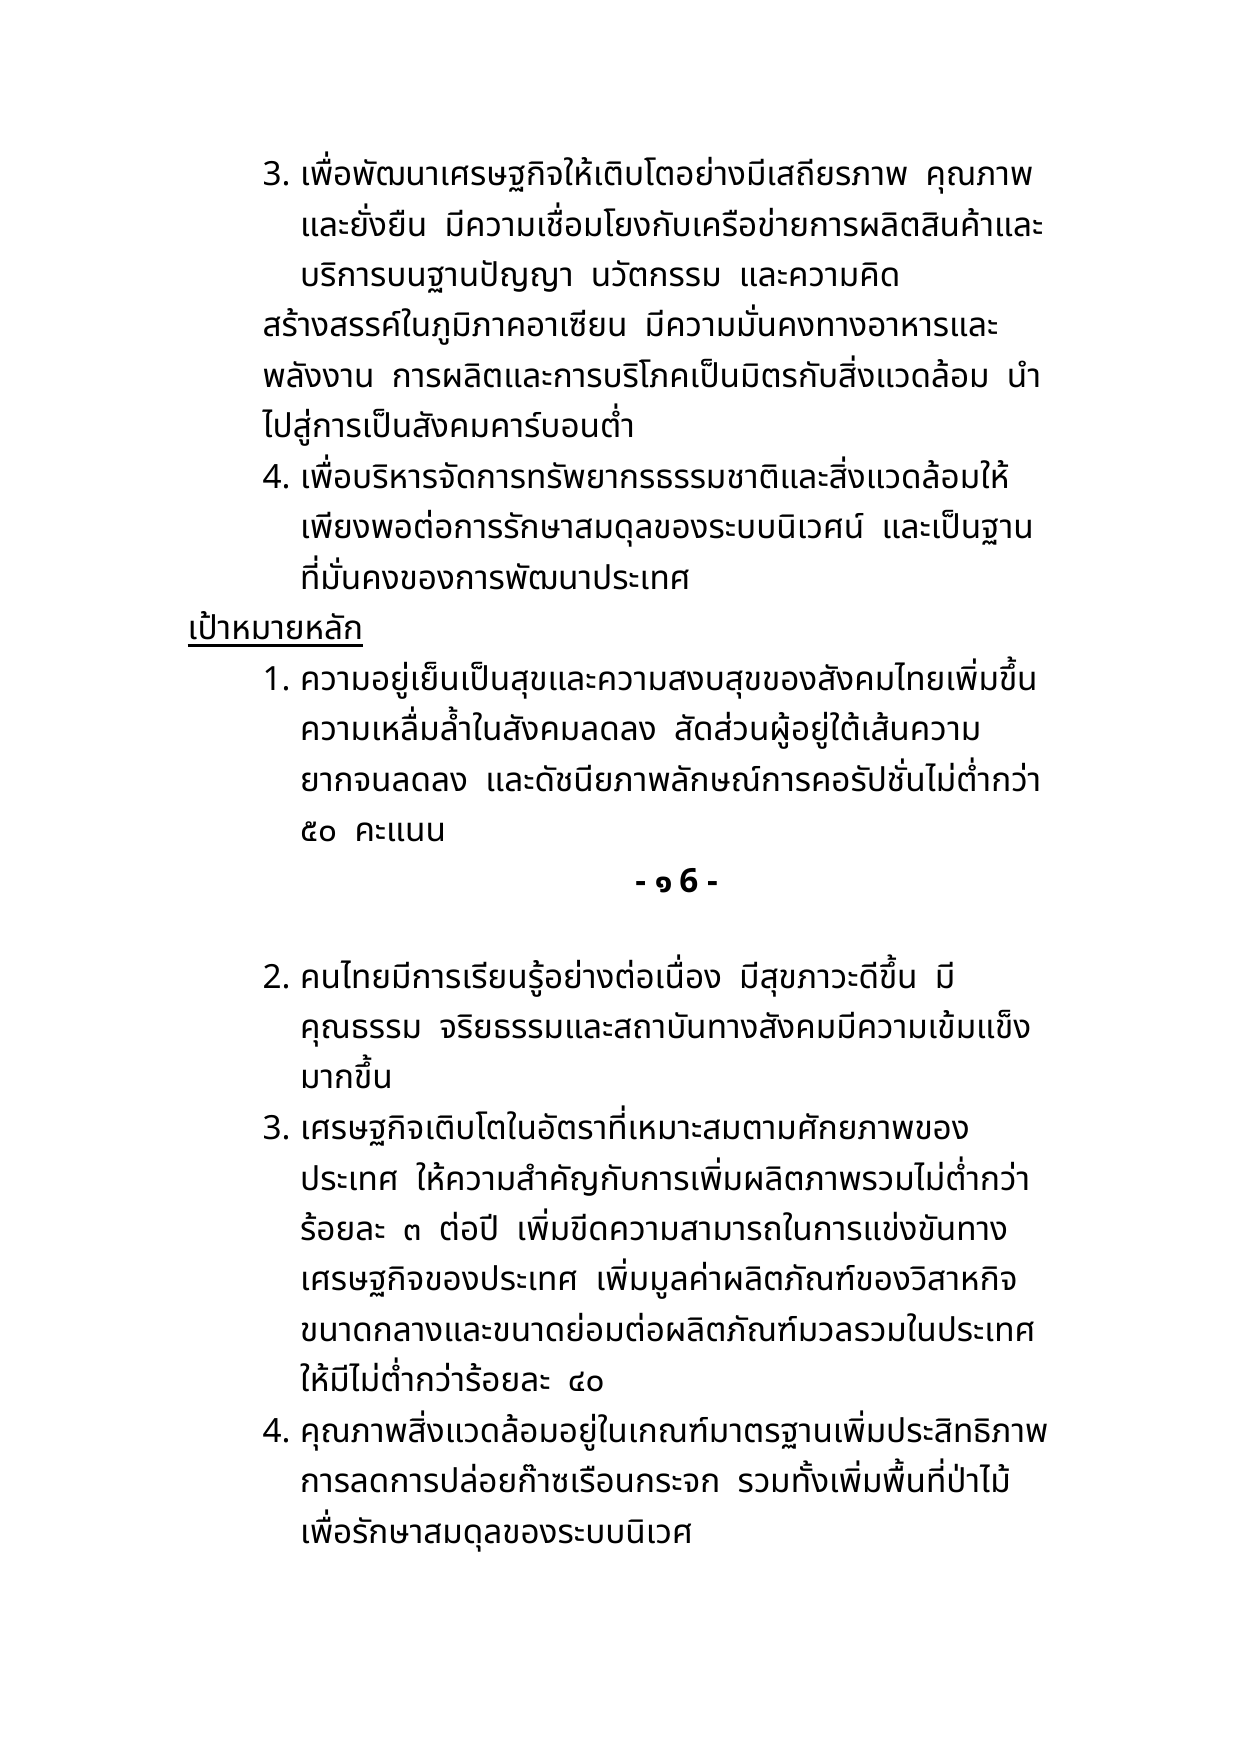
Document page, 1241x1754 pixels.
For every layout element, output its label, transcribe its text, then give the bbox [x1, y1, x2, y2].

list เพื่อบริหารจัดการทรัพยากรธรรมชาติและสิ่งแวดล้อมให้เพียงพอต่อการรักษาสมดุลของระบบนิเวศน์ และเป็นฐานที่มั่นคงของการพัฒนาประเทศ [262, 453, 1053, 604]
list เศรษฐกิจเติบโตในอัตราที่เหมาะสมตามศักยภาพของประเทศ ให้ความสำคัญกับการเพิ่มผลิตภาพรวมไม่ต่ำกว่าร้อยละ ๓ ต่อปี เพิ่มขีดความสามารถในการแข่งขันทางเศรษฐกิจของประเทศ เพิ่มมูลค่าผลิตภัณฑ์ของวิสาหกิจขนาดกลางและขนาดย่อมต่อผลิตภัณฑ์มวลรวมในประเทศ ให้มีไม่ต่ำกว่าร้อยละ ๔๐ [262, 1104, 1053, 1407]
list คนไทยมีการเรียนรู้อย่างต่อเนื่อง มีสุขภาวะดีขึ้น มีคุณธรรม จริยธรรมและสถาบันทางสังคมมีความเข้มแข็งมากขึ้น [262, 952, 1053, 1104]
list - ๑6 - [300, 856, 1053, 907]
list ความอยู่เย็นเป็นสุขและความสงบสุขของสังคมไทยเพิ่มขึ้น ความเหลื่มล้ำในสังคมลดลง สัดส่วนผู้อยู่ใต้เส้นความยากจนลดลง และดัชนียภาพลักษณ์การคอรัปชั่นไม่ต่ำกว่า ๕๐ คะแนน [262, 654, 1053, 856]
list คุณภาพสิ่งแวดล้อมอยู่ในเกณฑ์มาตรฐานเพิ่มประสิทธิภาพการลดการปล่อยก๊าซเรือนกระจก รวมทั้งเพิ่มพื้นที่ป่าไม้เพื่อรักษาสมดุลของระบบนิเวศ [262, 1407, 1053, 1558]
list เพื่อพัฒนาเศรษฐกิจให้เติบโตอย่างมีเสถียรภาพ คุณภาพ และยั่งยืน มีความเชื่อมโยงกับเครือข่ายการผลิตสินค้าและบริการบนฐานปัญญา นวัตกรรม และความคิด [262, 150, 1053, 301]
text เป้าหมายหลัก [187, 604, 1053, 654]
text สร้างสรรค์ในภูมิภาคอาเซียน มีความมั่นคงทางอาหารและพลังงาน การผลิตและการบริโภคเป็นมิตรกับสิ่งแวดล้อม นำไปสู่การเป็นสังคมคาร์บอนต่ำ [262, 301, 1053, 453]
